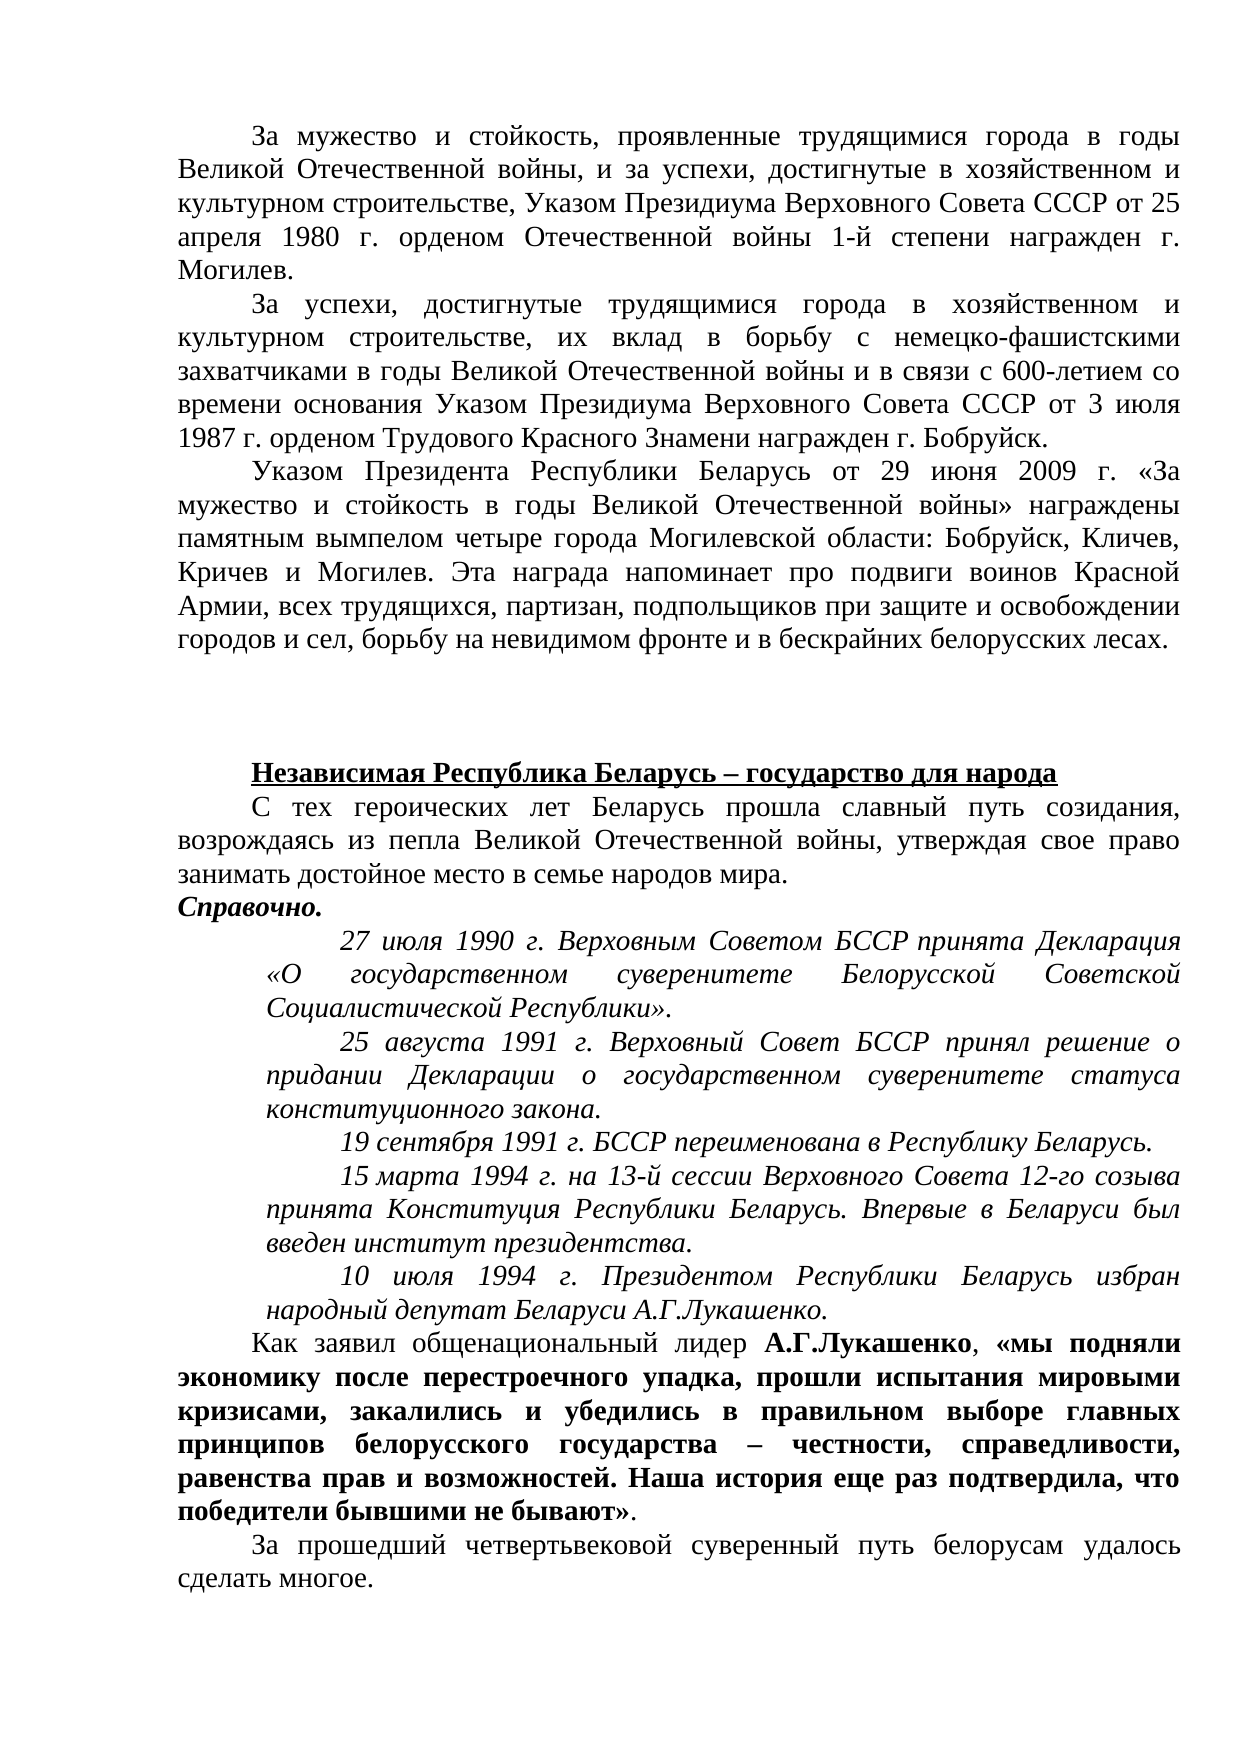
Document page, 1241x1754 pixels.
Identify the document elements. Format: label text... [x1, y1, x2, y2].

text 10 июля 1994 г. Президентом Республики Беларусь избран народный депутат Беларуси А.Г.Лукашенко. [266, 1258, 1181, 1326]
text Независимая Республика Беларусь – государство для народа [177, 755, 1181, 789]
text 15 марта 1994 г. на 13-й сессии Верховного Совета 12-го созыва принята Конституция Республики Беларусь. Впервые в Беларуси был введен институт президентства. [266, 1158, 1181, 1258]
text 25 августа 1991 г. Верховный Совет БССР принял решение о придании Декларации о государственном суверенитете статуса конституционного закона. [266, 1024, 1181, 1124]
text 27 июля 1990 г. Верховным Советом БССР принята Декларация «О государственном суверенитете Белорусской Советской Социалистической Республики». [266, 923, 1181, 1024]
text За мужество и стойкость, проявленные трудящимися города в годы Великой Отечественной войны, и за успехи, достигнутые в хозяйственном и культурном строительстве, Указом Президиума Верховного Совета СССР от 25 апреля 1980 г. орденом Отечественной войны 1-й степени награжден г. Могилев. [177, 118, 1181, 286]
text С тех героических лет Беларусь прошла славный путь созидания, возрождаясь из пепла Великой Отечественной войны, утверждая свое право занимать достойное место в семье народов мира. [177, 789, 1181, 889]
text Как заявил общенациональный лидер А.Г.Лукашенко, «мы подняли экономику после перестроечного упадка, прошли испытания мировыми кризисами, закалились и убедились в правильном выборе главных принципов белорусского государства – честности, справедливости, равенства прав и возможностей. Наша история еще раз подтвердила, что победители бывшими не бывают». [177, 1326, 1181, 1527]
text За прошедший четвертьвековой суверенный путь белорусам удалось сделать многое. [177, 1527, 1181, 1594]
text Указом Президента Республики Беларусь от 29 июня 2009 г. «За мужество и стойкость в годы Великой Отечественной войны» награждены памятным вымпелом четыре города Могилевской области: Бобруйск, Кличев, Кричев и Могилев. Эта награда напоминает про подвиги воинов Красной Армии, всех трудящихся, партизан, подпольщиков при защите и освобождении городов и сел, борьбу на невидимом фронте и в бескрайних белорусских лесах. [177, 453, 1181, 655]
text Справочно. [177, 889, 1181, 923]
text 19 сентября 1991 г. БССР переименована в Республику Беларусь. [266, 1124, 1181, 1158]
text За успехи, достигнутые трудящимися города в хозяйственном и культурном строительстве, их вклад в борьбу с немецко-фашистскими захватчиками в годы Великой Отечественной войны и в связи с 600-летием со времени основания Указом Президиума Верховного Совета СССР от 3 июля 1987 г. орденом Трудового Красного Знамени награжден г. Бобруйск. [177, 286, 1181, 453]
